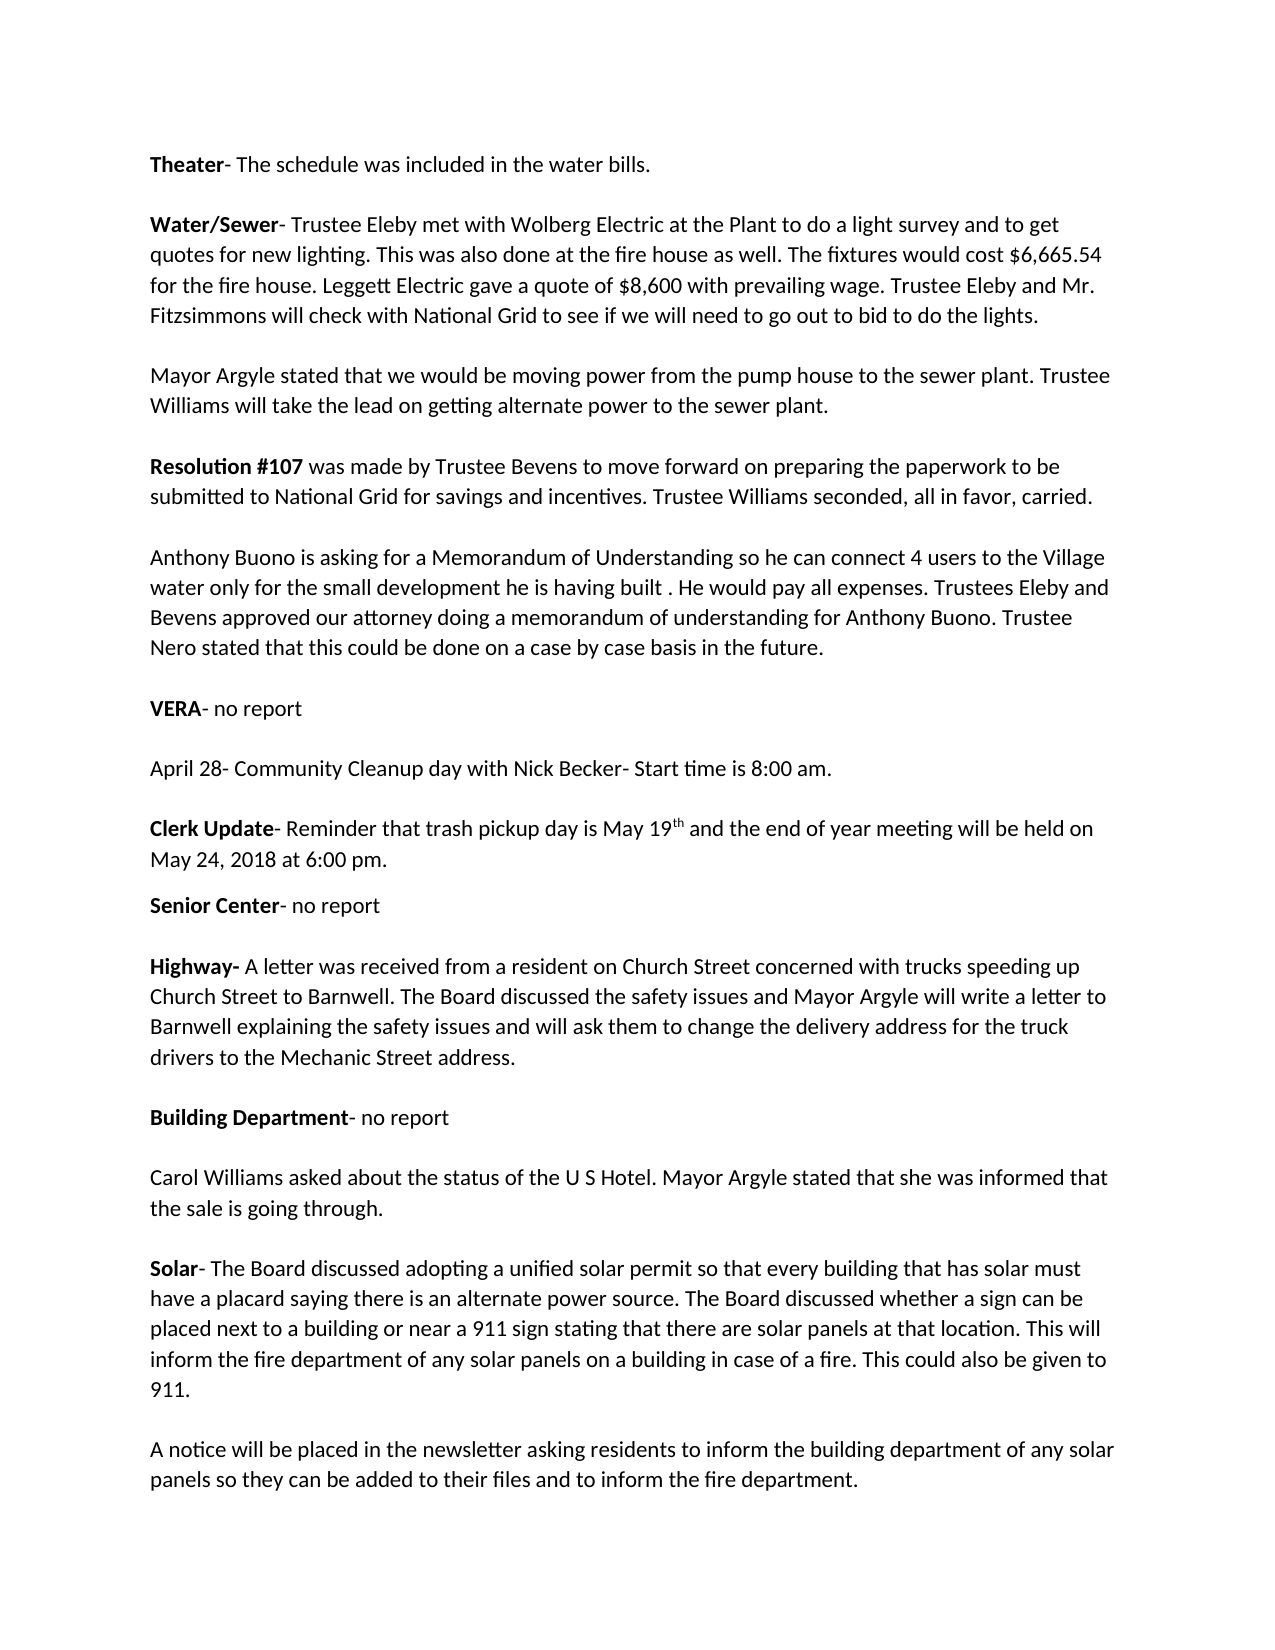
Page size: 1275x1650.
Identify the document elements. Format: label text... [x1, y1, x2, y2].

text Carol Williams asked about the status of the U S Hotel. Mayor Argyle stated that she was informed that the sale is going through. [150, 1163, 1125, 1222]
text Senior Center- no report [150, 892, 1125, 920]
text A notice will be placed in the newsletter asking residents to inform the building department of any solar panels so they can be added to their files and to inform the fire department. [150, 1435, 1125, 1494]
text Solar- The Board discussed adopting a unified solar permit so that every building that has solar must have a placard saying there is an alternate power source. The Board discussed whether a sign can be placed next to a building or near a 911 sign stating that there are solar panels at that location. This will inform the fire department of any solar panels on a building in case of a fire. This could also be given to 911. [150, 1254, 1125, 1403]
text Highway- A letter was received from a resident on Church Street concerned with trucks speeding up Church Street to Barnwell. The Board discussed the safety issues and Mayor Argyle will write a letter to Barnwell explaining the safety issues and will ask them to change the delivery address for the truck drivers to the Mechanic Street address. [150, 952, 1125, 1071]
text Building Department- no report [150, 1103, 1125, 1131]
text Resolution #107 was made by Trustee Bevens to move forward on preparing the paperwork to be submitted to National Grid for savings and incentives. Trustee Williams seconded, all in favor, carried. [150, 452, 1125, 510]
text Water/Sewer- Trustee Eleby met with Wolberg Electric at the Plant to do a light survey and to get quotes for new lighting. This was also done at the fire house as well. The fixtures would cost $6,665.54 for the fire house. Leggett Electric gave a quote of $8,600 with prevailing wage. Trustee Eleby and Mr. Fitzsimmons will check with National Grid to see if we will need to go out to bid to do the lights. [150, 210, 1125, 329]
text Clerk Update- Reminder that trash pickup day is May 19th and the end of year meeting will be held on May 24, 2018 at 6:00 pm. [150, 814, 1125, 873]
text VERA- no report [150, 694, 1125, 722]
text Anthony Buono is asking for a Memorandum of Understanding so he can connect 4 users to the Village water only for the small development he is having built . He would pay all expenses. Trustees Eleby and Bevens approved our attorney doing a memorandum of understanding for Anthony Buono. Trustee Nero stated that this could be done on a case by case basis in the future. [150, 543, 1125, 661]
text Theater- The schedule was included in the water bills. [150, 150, 1125, 178]
text Mayor Argyle stated that we would be moving power from the pump house to the sewer plant. Trustee Williams will take the lead on getting alternate power to the sewer plant. [150, 361, 1125, 420]
text April 28- Community Cleanup day with Nick Becker- Start time is 8:00 am. [150, 754, 1125, 782]
